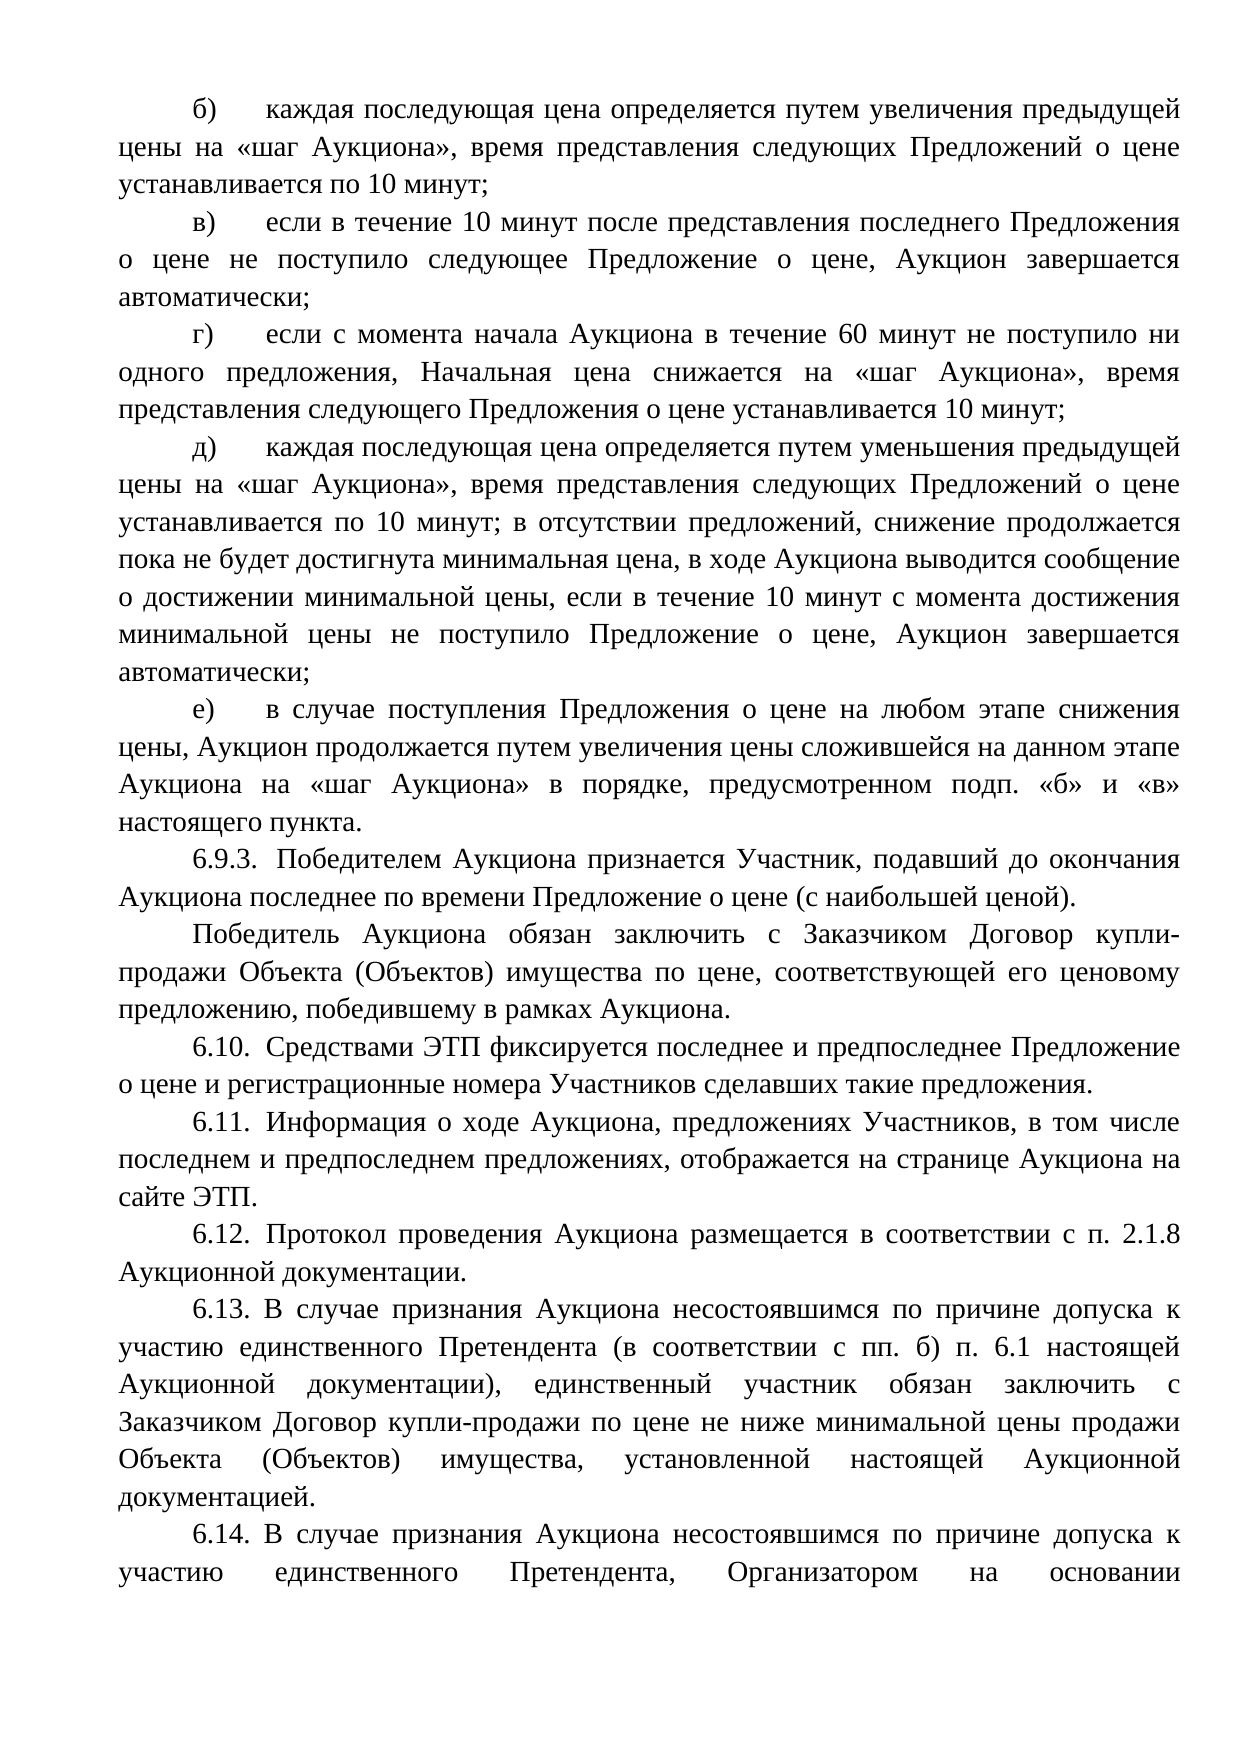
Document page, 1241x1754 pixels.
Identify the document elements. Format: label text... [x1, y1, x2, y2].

text 6.11. Информация о ходе Аукциона, предложениях Участников, в том числе последнем и предпоследнем предложениях, отображается на странице Аукциона на сайте ЭТП. [118, 1101, 1181, 1214]
text 6.13. В случае признания Аукциона несостоявшимся по причине допуска к участию единственного Претендента (в соответствии с пп. б) п. 6.1 настоящей Аукционной документации), единственный участник обязан заключить с Заказчиком Договор купли-продажи по цене не ниже минимальной цены продажи Объекта (Объектов) имущества, установленной настоящей Аукционной документацией. [118, 1289, 1181, 1514]
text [118, 1514, 1181, 1589]
list каждая последующая цена определяется путем уменьшения предыдущей цены на «шаг Аукциона», время представления следующих Предложений о цене устанавливается по 10 минут; в отсутствии предложений, снижение продолжается пока не будет достигнута минимальная цена, в ходе Аукциона выводится сообщение о достижении минимальной цены, если в течение 10 минут с момента достижения минимальной цены не поступило Предложение о цене, Аукцион завершается автоматически; [118, 426, 1181, 689]
text Победитель Аукциона обязан заключить с Заказчиком Договор купли-продажи Объекта (Объектов) имущества по цене, соответствующей его ценовому предложению, победившему в рамках Аукциона. [118, 914, 1181, 1026]
text 6.12. Протокол проведения Аукциона размещается в соответствии с п. 2.1.8 Аукционной документации. [118, 1214, 1181, 1289]
text 6.10. Средствами ЭТП фиксируется последнее и предпоследнее Предложение о цене и регистрационные номера Участников сделавших такие предложения. [118, 1026, 1181, 1101]
list в случае поступления Предложения о цене на любом этапе снижения цены, Аукцион продолжается путем увеличения цены сложившейся на данном этапе Аукциона на «шаг Аукциона» в порядке, предусмотренном подп. «б» и «в» настоящего пункта. [118, 689, 1181, 839]
list если в течение 10 минут после представления последнего Предложения о цене не поступило следующее Предложение о цене, Аукцион завершается автоматически; [118, 201, 1181, 314]
list Победителем Аукциона признается Участник, подавший до окончания Аукциона последнее по времени Предложение о цене (с наибольшей ценой). [118, 839, 1181, 914]
list если с момента начала Аукциона в течение 60 минут не поступило ни одного предложения, Начальная цена снижается на «шаг Аукциона», время представления следующего Предложения о цене устанавливается 10 минут; [118, 314, 1181, 426]
list каждая последующая цена определяется путем увеличения предыдущей цены на «шаг Аукциона», время представления следующих Предложений о цене устанавливается по 10 минут; [118, 89, 1181, 201]
